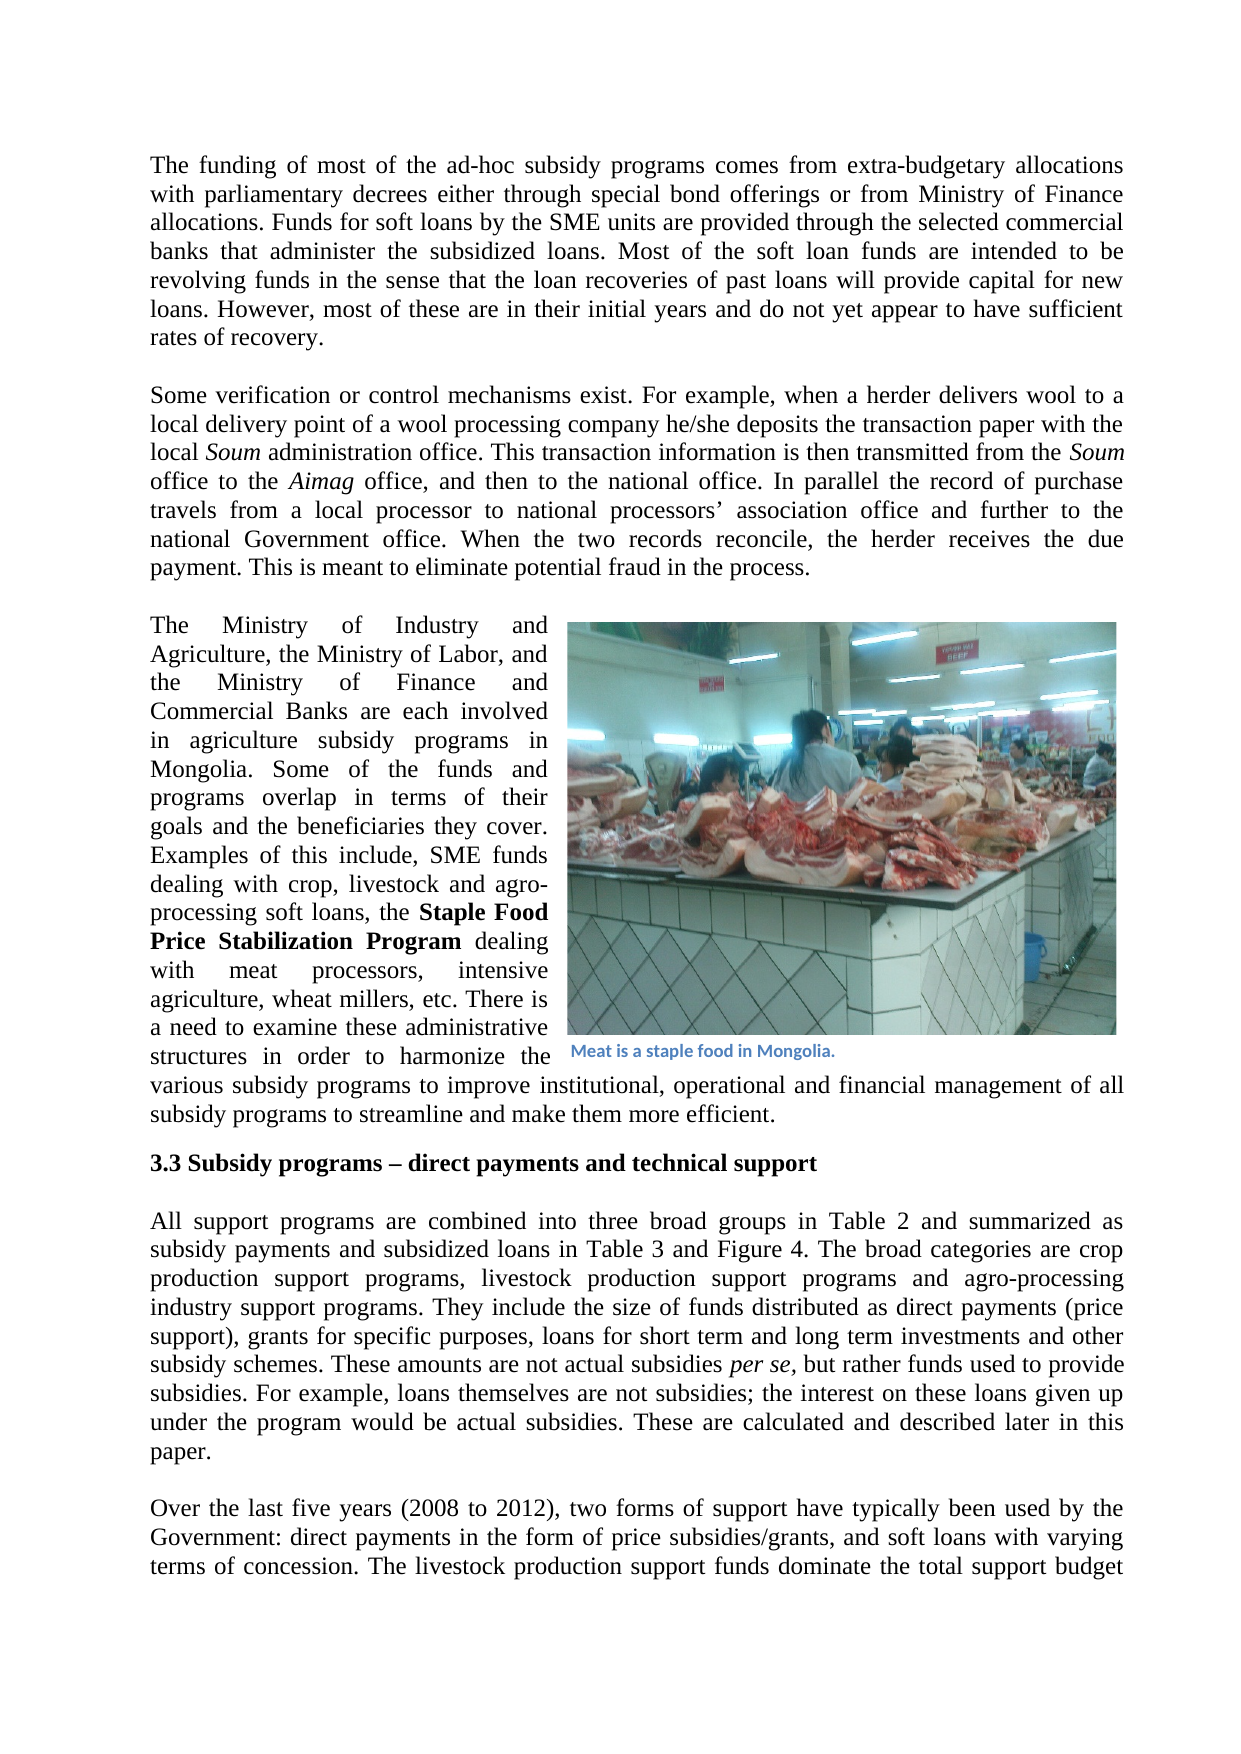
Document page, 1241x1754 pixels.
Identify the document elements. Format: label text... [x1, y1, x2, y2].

text The funding of most of the ad-hoc subsidy programs comes from extra-budgetary allocations with parliamentary decrees either through special bond offerings or from Ministry of Finance allocations. Funds for soft loans by the SME units are provided through the selected commercial banks that administer the subsidized loans. Most of the soft loan funds are intended to be revolving funds in the sense that the loan recoveries of past loans will provide capital for new loans. However, most of these are in their initial years and do not yet appear to have sufficient rates of recovery. [150, 150, 1125, 351]
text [150, 1493, 1125, 1579]
picture [567, 622, 1117, 1035]
text All support programs are combined into three broad groups in Table 2 and summarized as subsidy payments and subsidized loans in Table 3 and Figure 4. The broad categories are crop production support programs, livestock production support programs and agro-processing industry support programs. They include the size of funds distributed as direct payments (price support), grants for specific purposes, loans for short term and long term investments and other subsidy schemes. These amounts are not actual subsidies per se, but rather funds used to provide subsidies. For example, loans themselves are not subsidies; the interest on these loans given up under the program would be actual subsidies. These are calculated and described later in this paper. [150, 1206, 1125, 1464]
text Some verification or control mechanisms exist. For example, when a herder delivers wool to a local delivery point of a wool processing company he/she deposits the transaction paper with the local Soum administration office. This transaction information is then transmitted from the Soum office to the Aimag office, and then to the national office. In parallel the record of purchase travels from a local processor to national processors’ association office and further to the national Government office. When the two records reconcile, the herder receives the due payment. This is meant to eliminate potential fraud in the process. [150, 380, 1125, 581]
subtitle Subsidy programs – direct payments and technical support [150, 1148, 1125, 1177]
